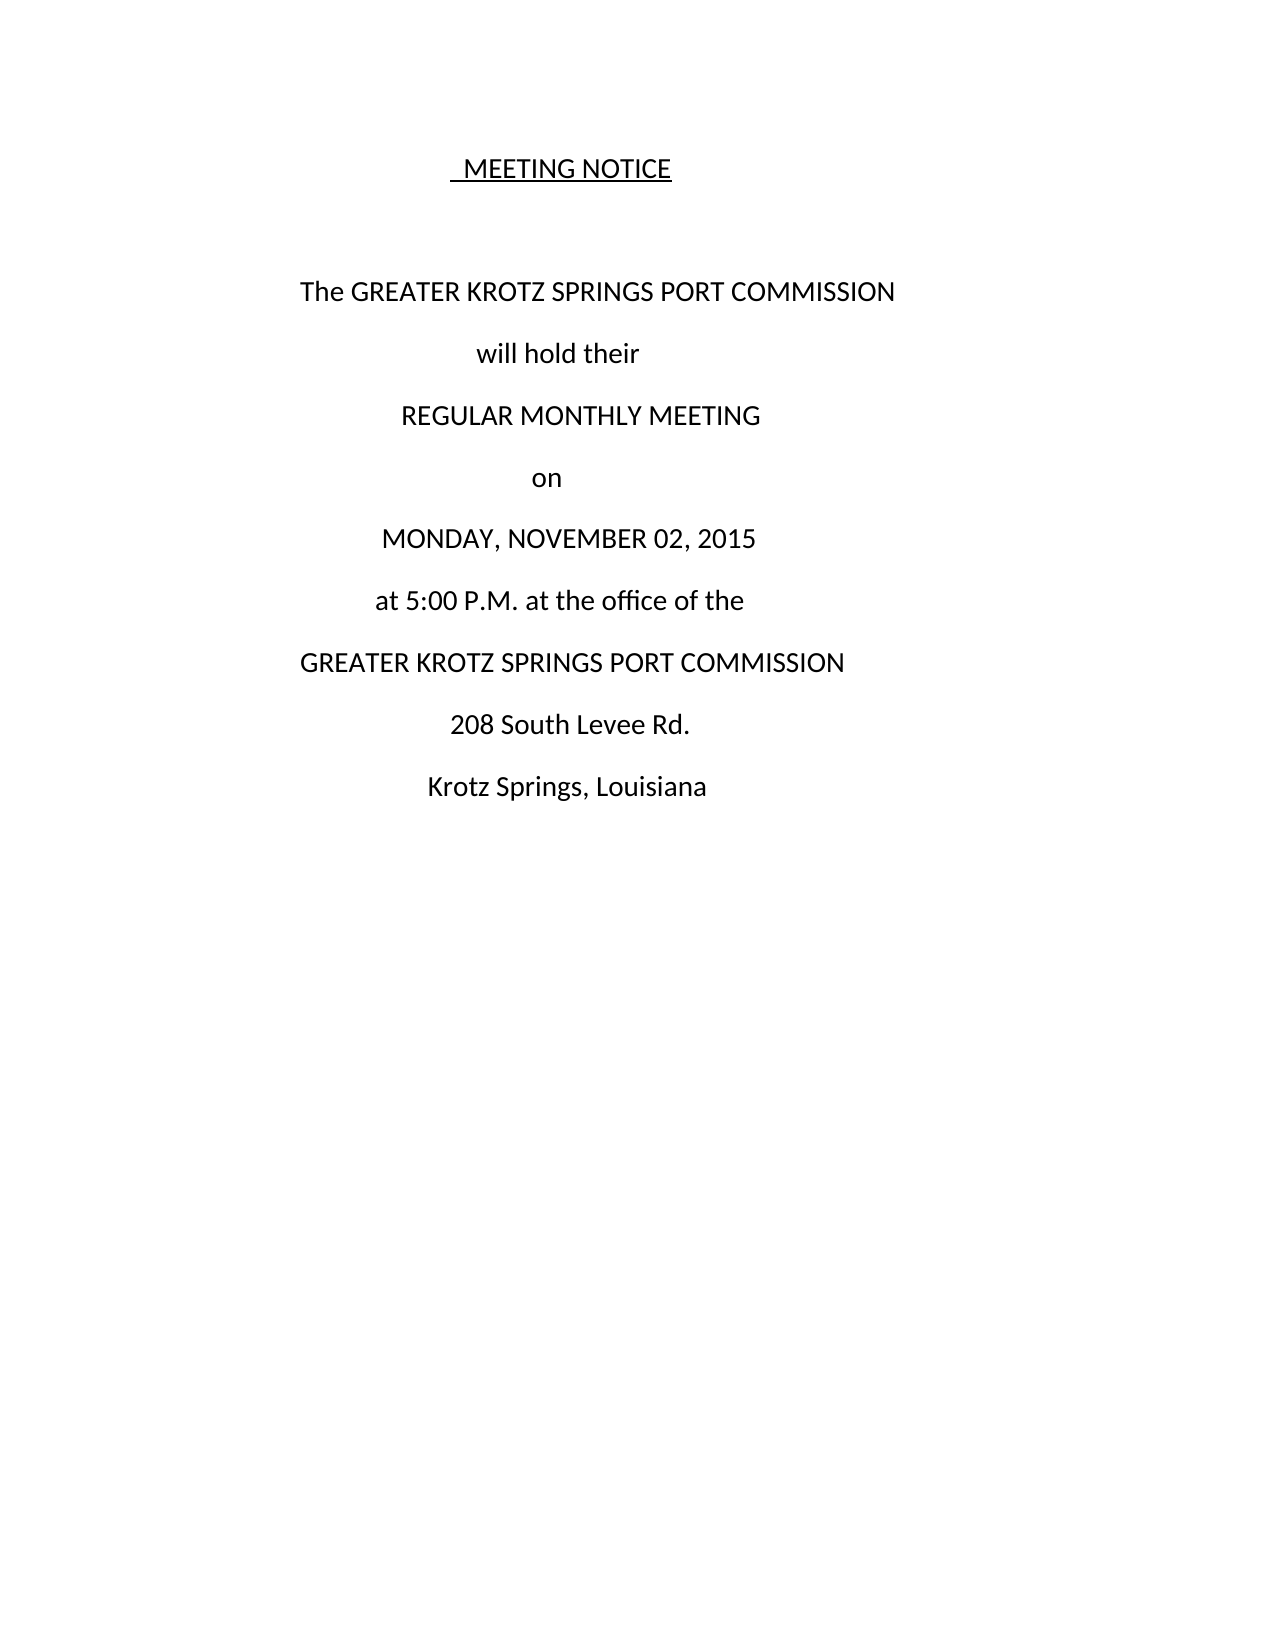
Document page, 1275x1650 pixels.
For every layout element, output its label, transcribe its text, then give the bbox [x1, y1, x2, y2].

text The GREATER KROTZ SPRINGS PORT COMMISSION [225, 273, 1125, 309]
text on [450, 459, 1125, 494]
text Krotz Springs, Louisiana [375, 768, 1125, 803]
text GREATER KROTZ SPRINGS PORT COMMISSION [150, 644, 1125, 680]
text REGULAR MONTHLY MEETING [300, 397, 1125, 433]
text MEETING NOTICE [375, 150, 1125, 186]
text MONDAY, NOVEMBER 02, 2015 [150, 521, 1125, 556]
text 208 South Levee Rd. [375, 706, 1125, 742]
text will hold their [375, 335, 1125, 371]
text at 5:00 P.M. at the office of the [150, 582, 1125, 618]
